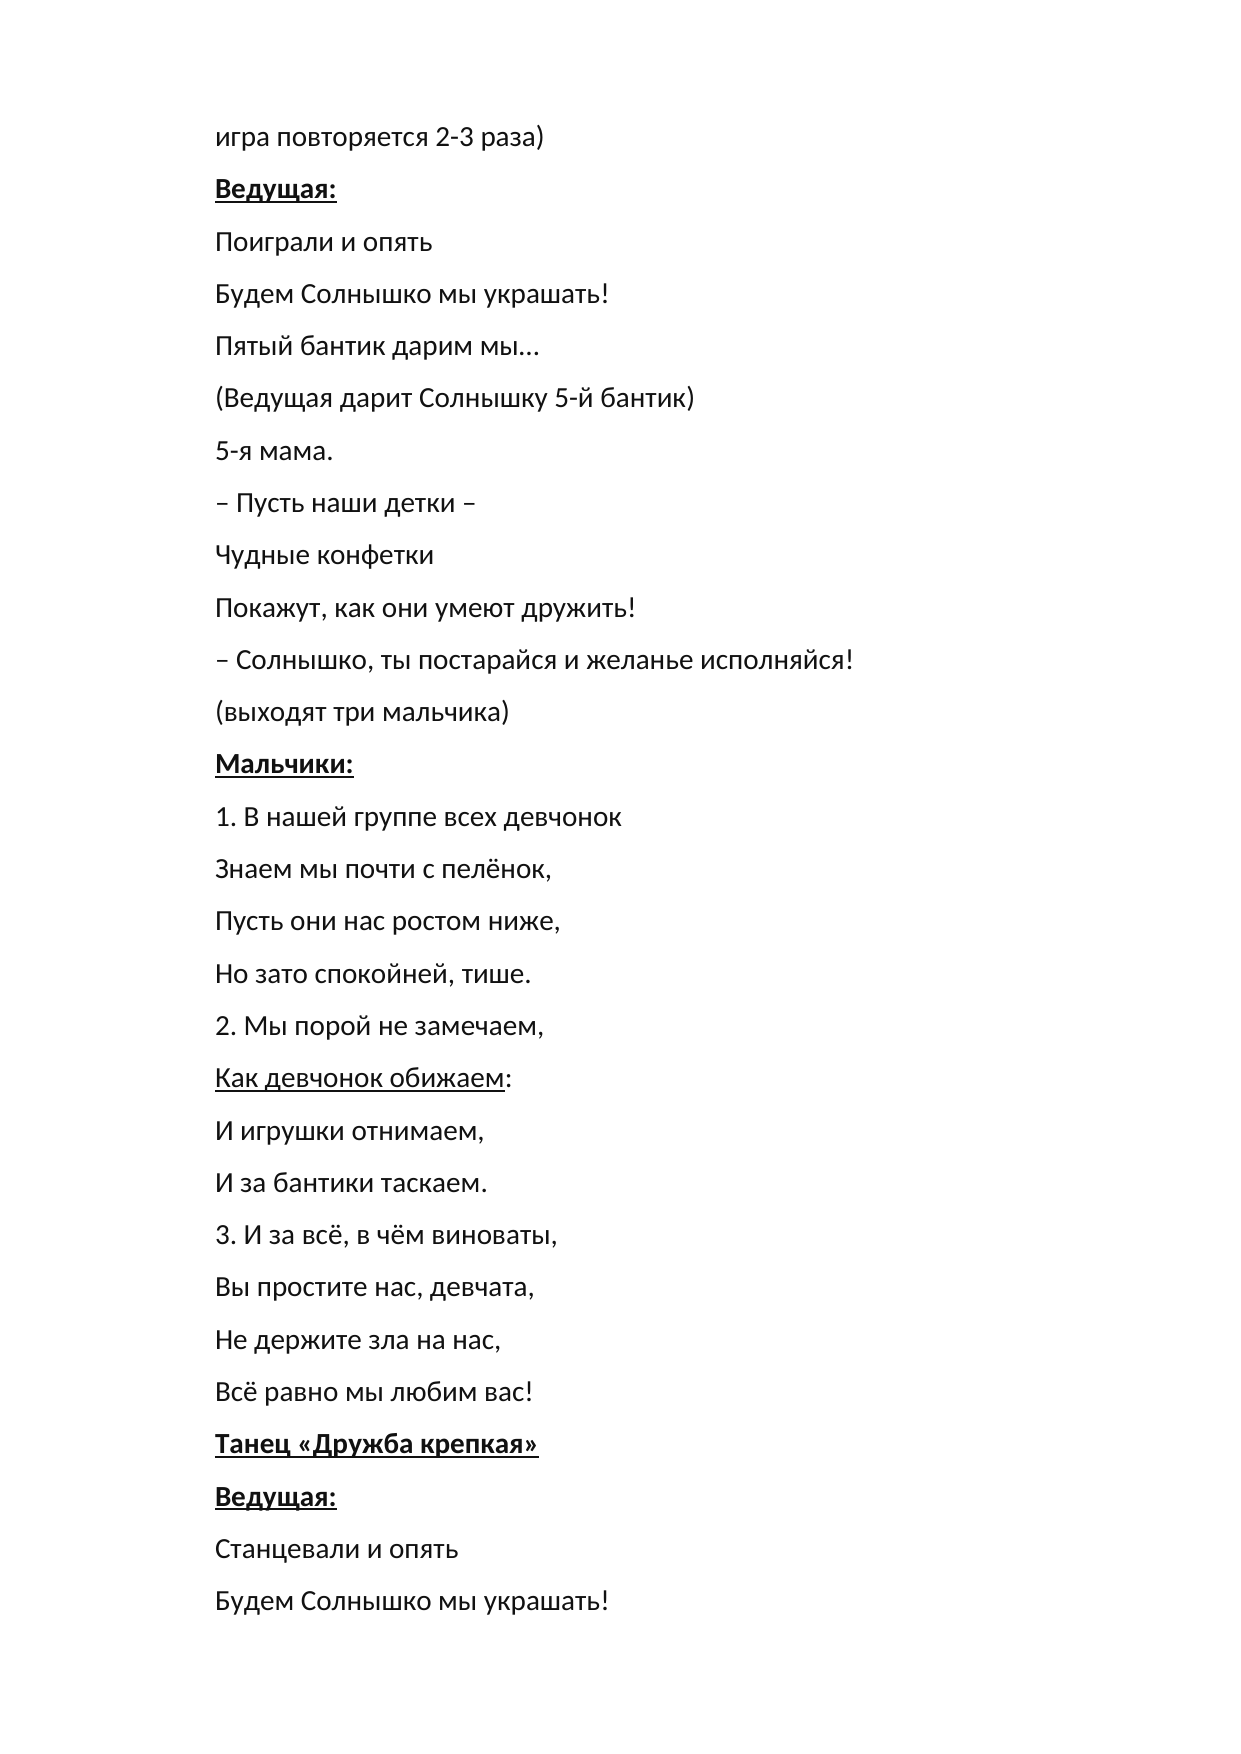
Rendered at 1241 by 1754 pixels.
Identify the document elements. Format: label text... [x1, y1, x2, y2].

text 1. В нашей группе всех девчонок [177, 798, 1152, 833]
text Ведущая: [177, 1478, 1152, 1513]
text Как девчонок обижаем: [177, 1059, 1152, 1095]
text (Ведущая дарит Солнышку 5-й бантик) [177, 379, 1152, 415]
text Всё равно мы любим вас! [177, 1373, 1152, 1409]
text – Солнышко, ты постарайся и желанье исполняйся! [177, 641, 1152, 677]
text Знаем мы почти с пелёнок, [177, 850, 1152, 886]
text игра повторяется 2-3 раза) [177, 118, 1152, 154]
text Будем Солнышко мы украшать! [177, 275, 1152, 311]
text Поиграли и опять [177, 223, 1152, 258]
text Чудные конфетки [177, 536, 1152, 572]
text Пятый бантик дарим мы… [177, 327, 1152, 363]
text 3. И за всё, в чём виноваты, [177, 1216, 1152, 1252]
text И игрушки отнимаем, [177, 1112, 1152, 1147]
text Покажут, как они умеют дружить! [177, 589, 1152, 624]
text 2. Мы порой не замечаем, [177, 1007, 1152, 1043]
text Не держите зла на нас, [177, 1321, 1152, 1356]
text Танец «Дружба крепкая» [177, 1425, 1152, 1461]
text – Пусть наши детки – [177, 484, 1152, 520]
text Ведущая: [177, 170, 1152, 206]
text Пусть они нас ростом ниже, [177, 902, 1152, 938]
text Мальчики: [177, 746, 1152, 781]
text 5-я мама. [177, 432, 1152, 467]
text И за бантики таскаем. [177, 1164, 1152, 1199]
text Вы простите нас, девчата, [177, 1268, 1152, 1304]
text Будем Солнышко мы украшать! [177, 1582, 1152, 1618]
text (выходят три мальчика) [177, 693, 1152, 729]
text Но зато спокойней, тише. [177, 955, 1152, 990]
text Станцевали и опять [177, 1530, 1152, 1566]
